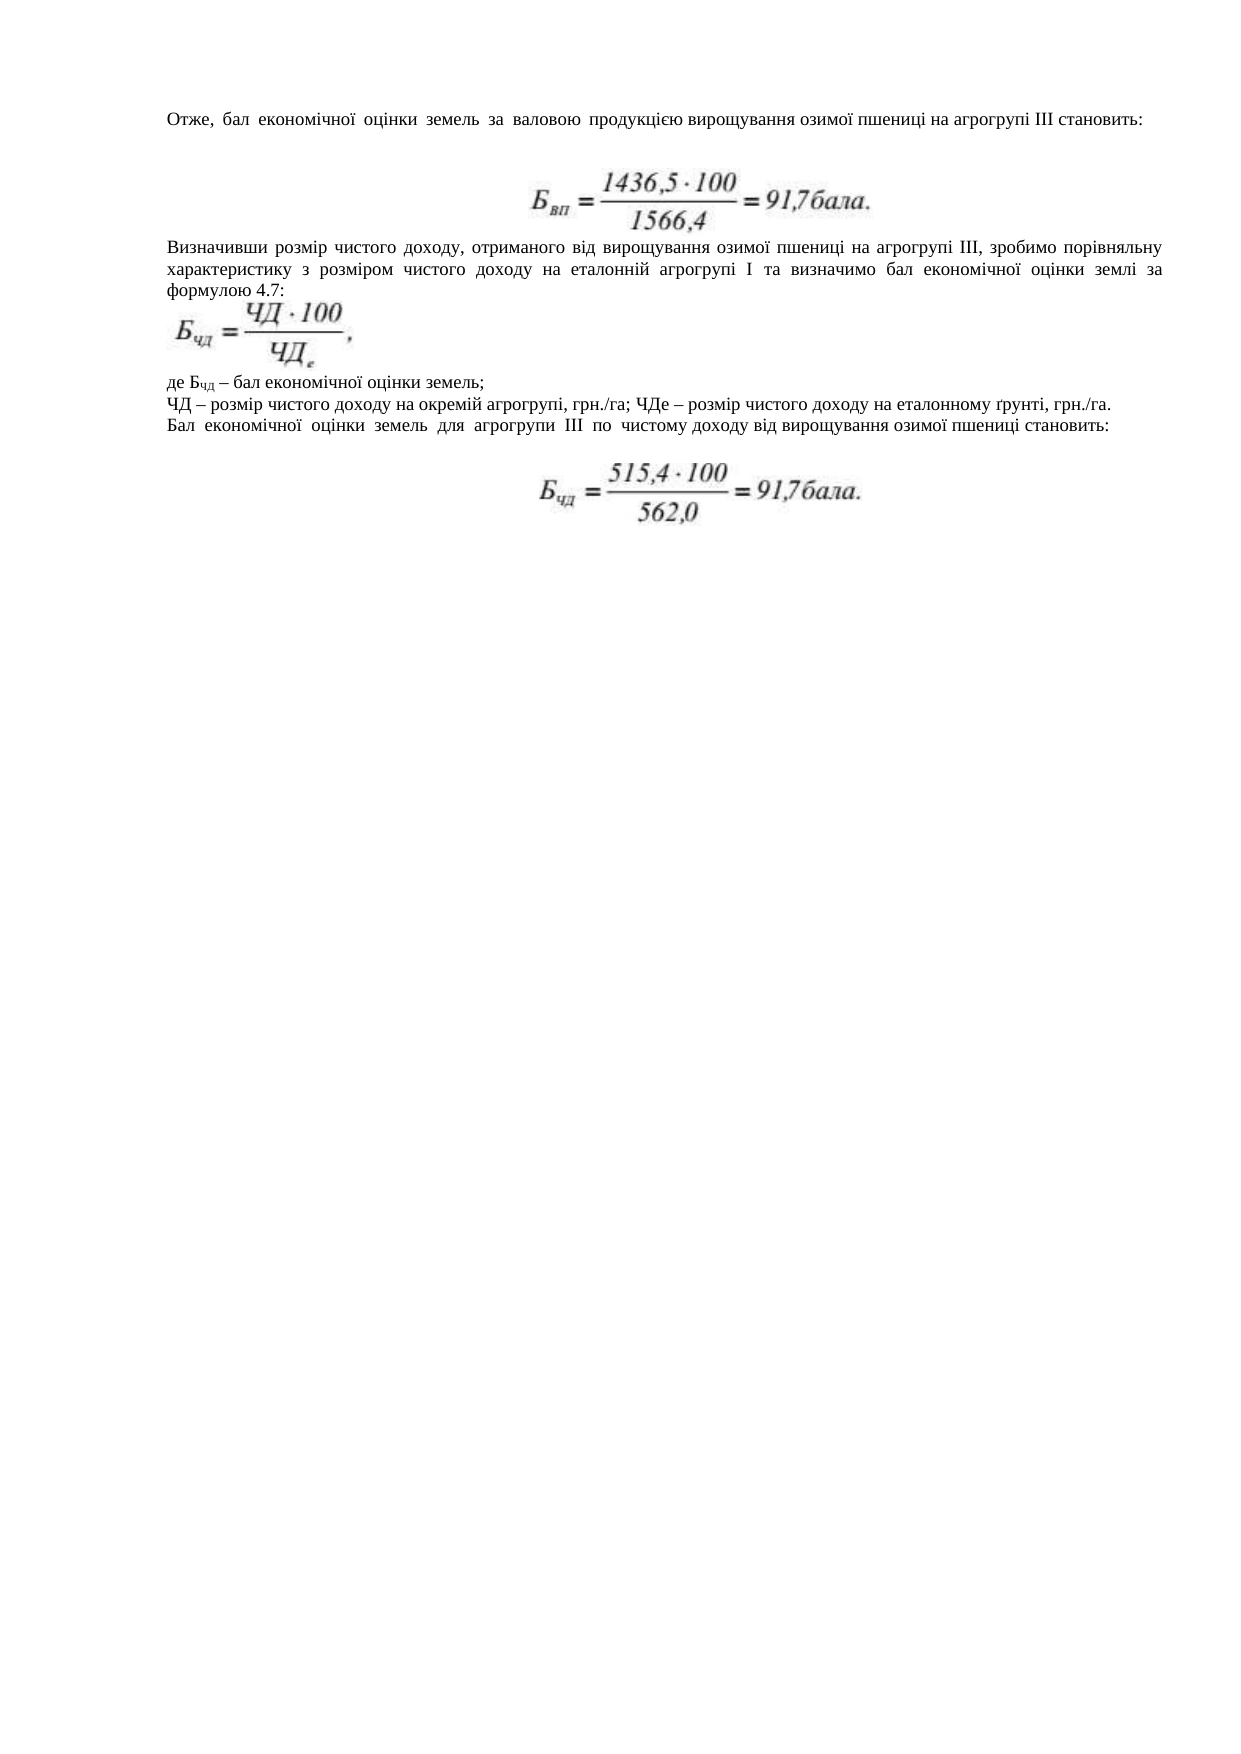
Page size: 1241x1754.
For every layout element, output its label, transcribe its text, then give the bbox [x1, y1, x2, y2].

picture [166, 300, 355, 371]
picture [538, 463, 863, 526]
text де БЧД – бал економічної оцінки земель; [167, 371, 1163, 393]
text Отже, бал економічної оцінки земель за валовою продукцією вирощування озимої пшениці на агрогрупі III становить: [167, 108, 1163, 130]
text ЧД – розмір чистого доходу на окремій агрогрупі, грн./га; ЧДе – розмір чистого доходу на еталонному ґрунті, грн./га. [167, 393, 1163, 414]
text Бал економічної оцінки земель для агрогрупи III по чистому доходу від вирощування озимої пшениці становить: [167, 414, 1163, 436]
picture [527, 168, 874, 236]
text Визначивши розмір чистого доходу, отриманого від вирощування озимої пшениці на агрогрупі ІІІ, зробимо порівняльну характеристику з розміром чистого доходу на еталонній агрогрупі І та визначимо бал економічної оцінки землі за формулою 4.7: [167, 151, 1163, 301]
